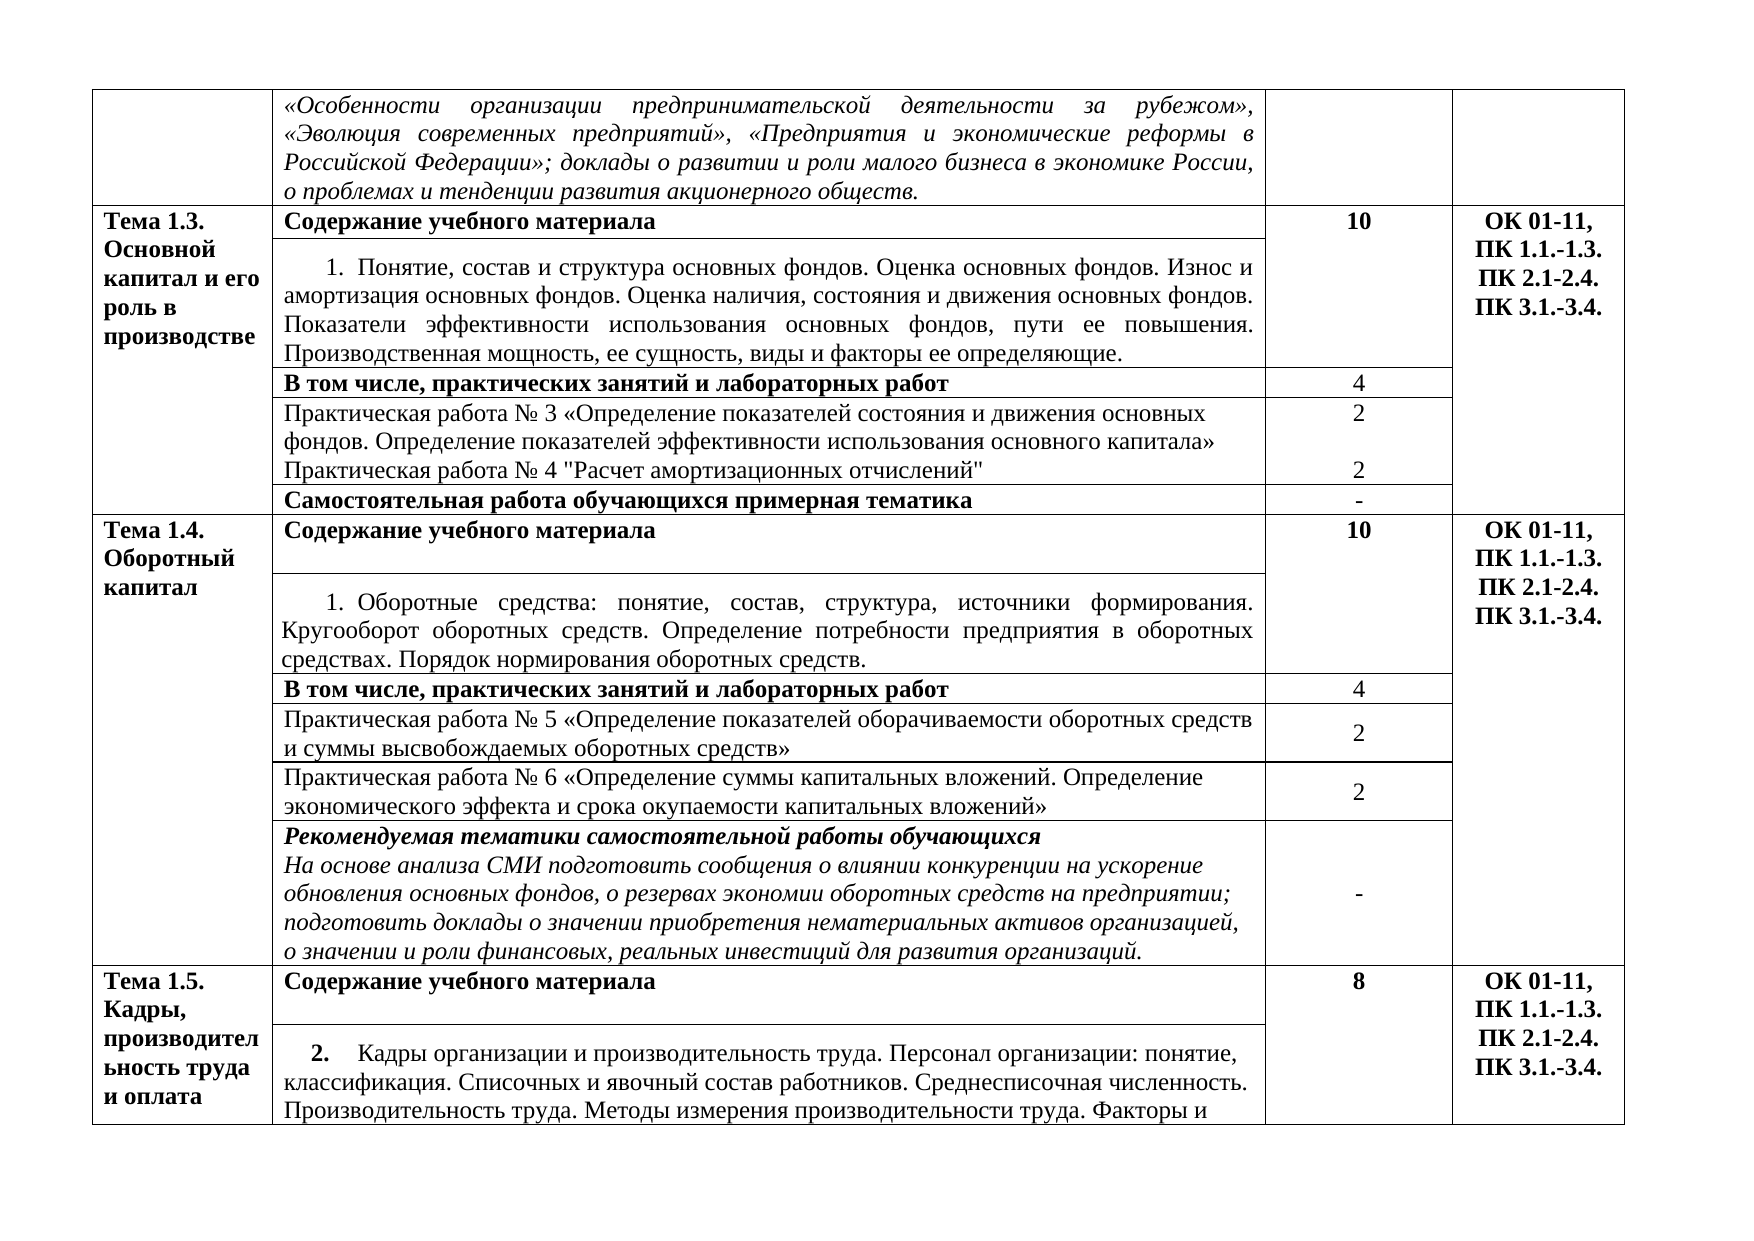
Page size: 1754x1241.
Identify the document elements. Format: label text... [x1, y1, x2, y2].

table_cell Практическая работа № 5 «Определение показателей оборачиваемости оборотных средств и суммы высвобождаемых оборотных средств» [273, 704, 1265, 761]
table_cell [273, 1025, 1265, 1124]
table_cell - [1266, 485, 1452, 514]
table_cell ОК 01-11, ПК 1.1.-1.3. ПК 2.1-2.4. ПК 3.1.-3.4. [1453, 515, 1624, 965]
table_cell Тема 1.3. Основной капитал и его роль в производстве [93, 206, 272, 514]
table_cell Тема 1.4. Оборотный капитал [93, 515, 272, 965]
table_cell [273, 90, 1265, 205]
table_cell 10 [1266, 206, 1452, 367]
table_cell - [1266, 90, 1452, 205]
table_cell Рекомендуемая тематики самостоятельной работы обучающихся На основе анализа СМИ подготовить сообщения о влиянии конкуренции на ускорение обновления основных фондов, о резервах экономии оборотных средств на предприятии; подготовить доклады о значении приобретения нематериальных активов организацией, о значении и роли финансовых, реальных инвестиций для развития организаций. [273, 821, 1265, 965]
table_cell - [1266, 821, 1452, 965]
table_cell 4 [1266, 674, 1452, 703]
table_cell 4 [1266, 368, 1452, 397]
table_cell Практическая работа № 6 «Определение суммы капитальных вложений. Определение экономического эффекта и срока окупаемости капитальных вложений» [273, 763, 1265, 820]
table_cell 10 [1266, 515, 1452, 673]
table_cell 2 2 [1266, 398, 1452, 484]
table_cell В том числе, практических занятий и лабораторных работ [273, 674, 1265, 703]
table_cell Содержание учебного материала [273, 966, 1265, 1024]
table_cell ОК 01-11, ПК 1.1.-1.3. ПК 2.1-2.4. ПК 3.1.-3.4. [1453, 206, 1624, 514]
table_cell Понятие, состав и структура основных фондов. Оценка основных фондов. Износ и амортизация основных фондов. Оценка наличия, состояния и движения основных фондов. Показатели эффективности использования основных фондов, пути ее повышения. Производственная мощность, ее сущность, виды и факторы ее определяющие. [273, 239, 1265, 367]
table_cell Самостоятельная работа обучающихся примерная тематика [273, 485, 1265, 514]
table_cell Содержание учебного материала [273, 206, 1265, 238]
table_cell В том числе, практических занятий и лабораторных работ [273, 368, 1265, 397]
table_cell Содержание учебного материала [273, 515, 1265, 573]
table_cell ОК 01-11, ПК 1.1.-1.3. ПК 2.1-2.4. ПК 3.1.-3.4. [1453, 966, 1624, 1124]
table_cell 8 [1266, 966, 1452, 1124]
table_cell Тема 1.5. Кадры, производительность труда и оплата труда в организации [93, 966, 272, 1124]
table_cell 2 [1266, 763, 1452, 820]
table_cell 2 [1266, 704, 1452, 761]
table_cell Оборотные средства: понятие, состав, структура, источники формирования. Кругооборот оборотных средств. Определение потребности предприятия в оборотных средствах. Порядок нормирования оборотных средств. [273, 574, 1265, 673]
table_cell Практическая работа № 3 «Определение показателей состояния и движения основных фондов. Определение показателей эффективности использования основного капитала» Практическая работа № 4 "Расчет амортизационных отчислений" [273, 398, 1265, 484]
